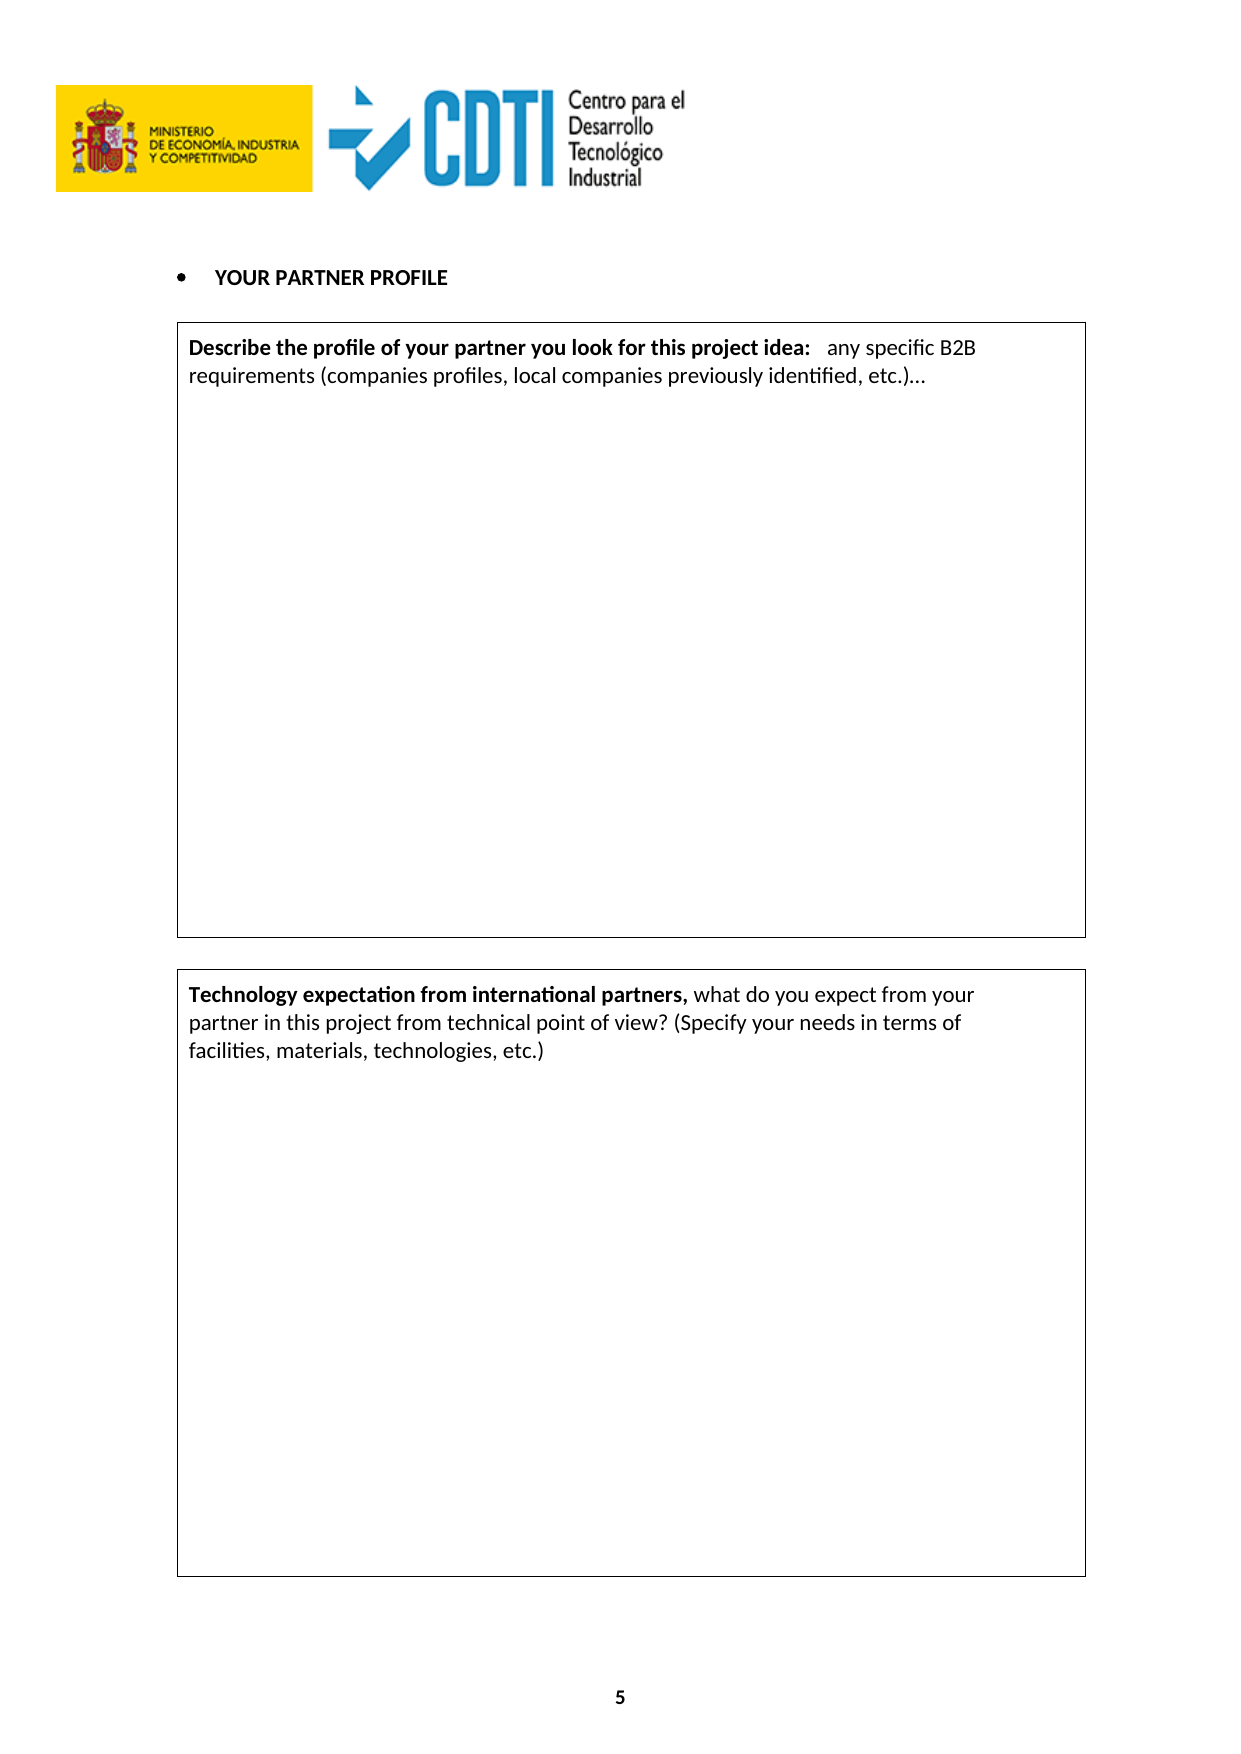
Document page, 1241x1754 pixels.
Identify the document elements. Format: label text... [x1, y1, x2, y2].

list YOUR PARTNER PROFILE [177, 263, 1001, 291]
table_header Describe the profile of your partner you look for this project idea: any specific B2B requirements (companies profiles, local companies previously identified, etc.)… [178, 323, 1085, 937]
picture [55, 85, 700, 192]
table_header Technology expectation from international partners, what do you expect from your partner in this project from technical point of view? (Specify your needs in terms of facilities, materials, technologies, etc.) [178, 970, 1085, 1576]
